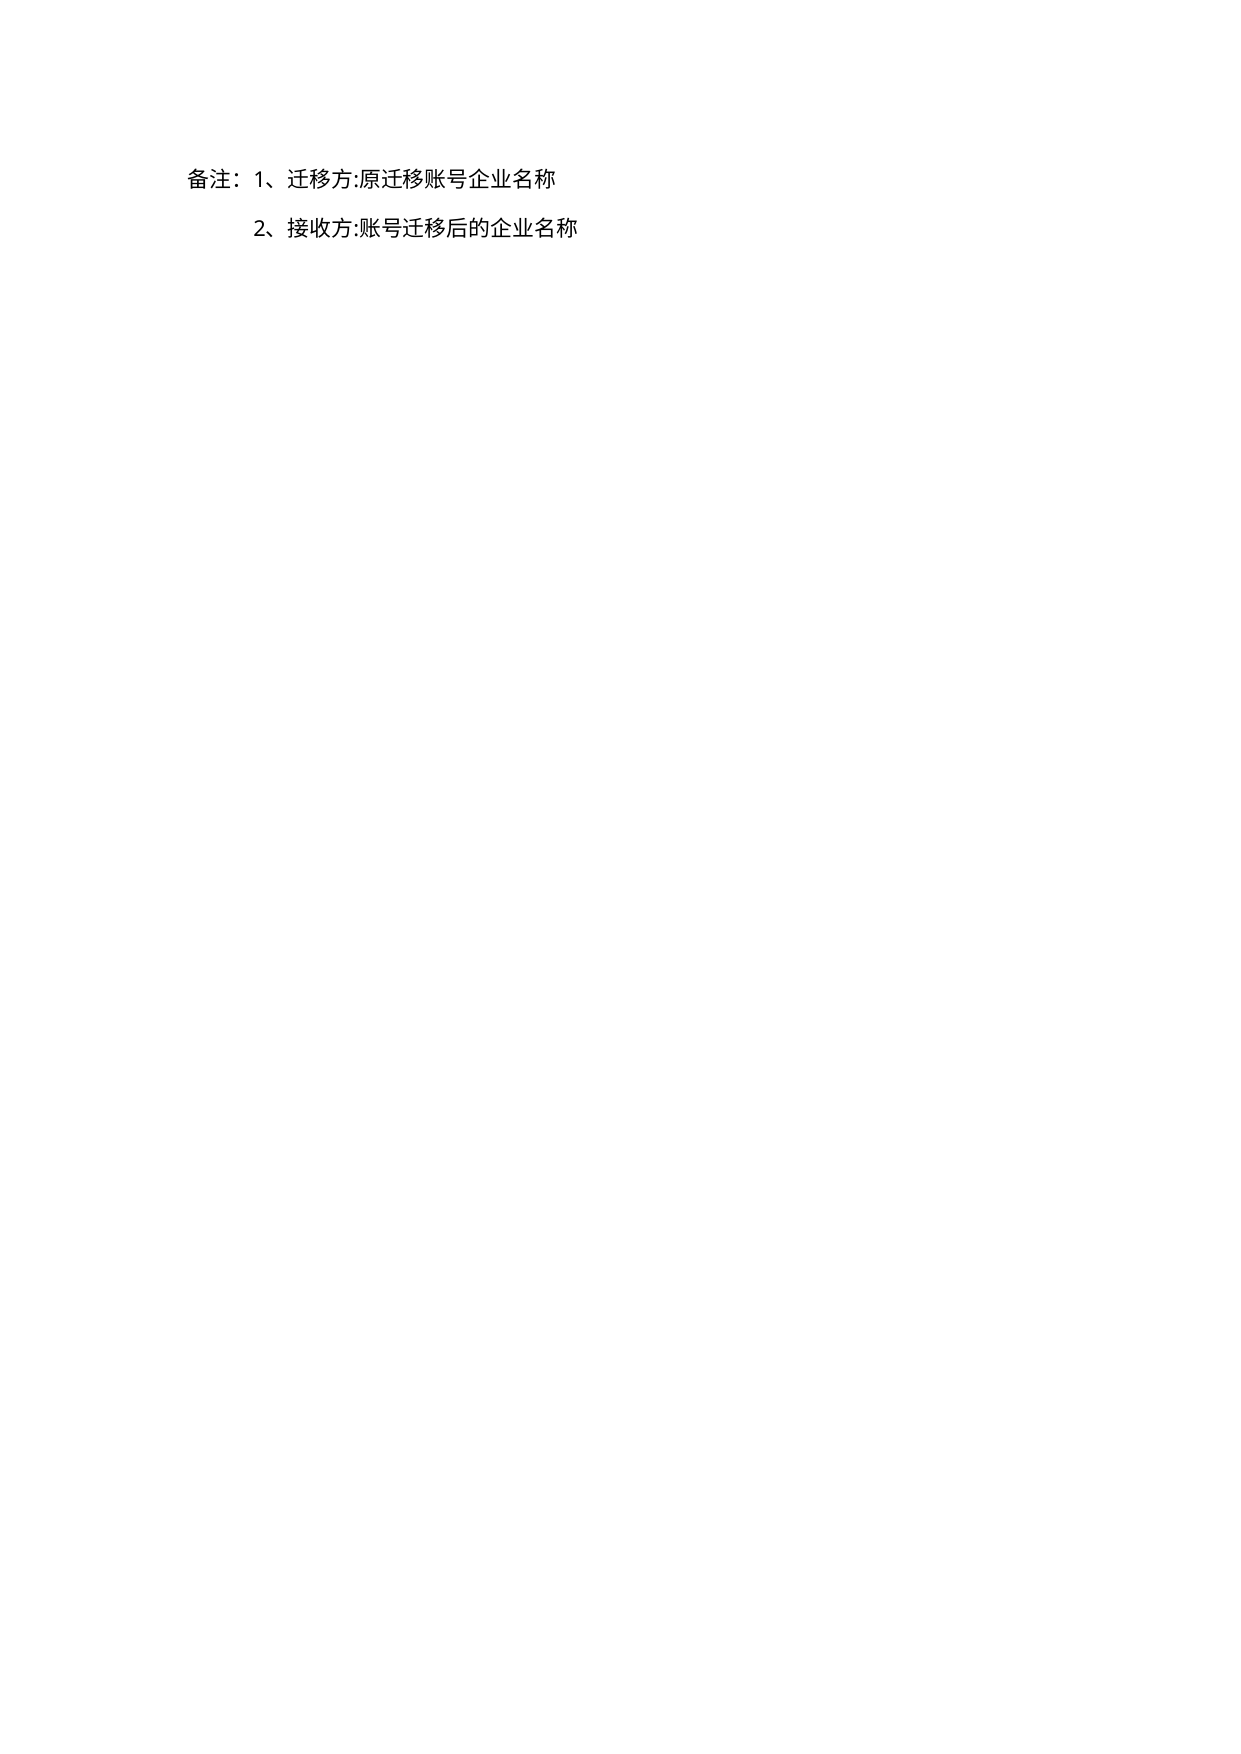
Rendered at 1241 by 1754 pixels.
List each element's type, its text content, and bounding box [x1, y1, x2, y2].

text 备注：1、迁移方:原迁移账号企业名称 [187, 162, 1053, 194]
text 2、接收方:账号迁移后的企业名称 [187, 210, 1053, 243]
